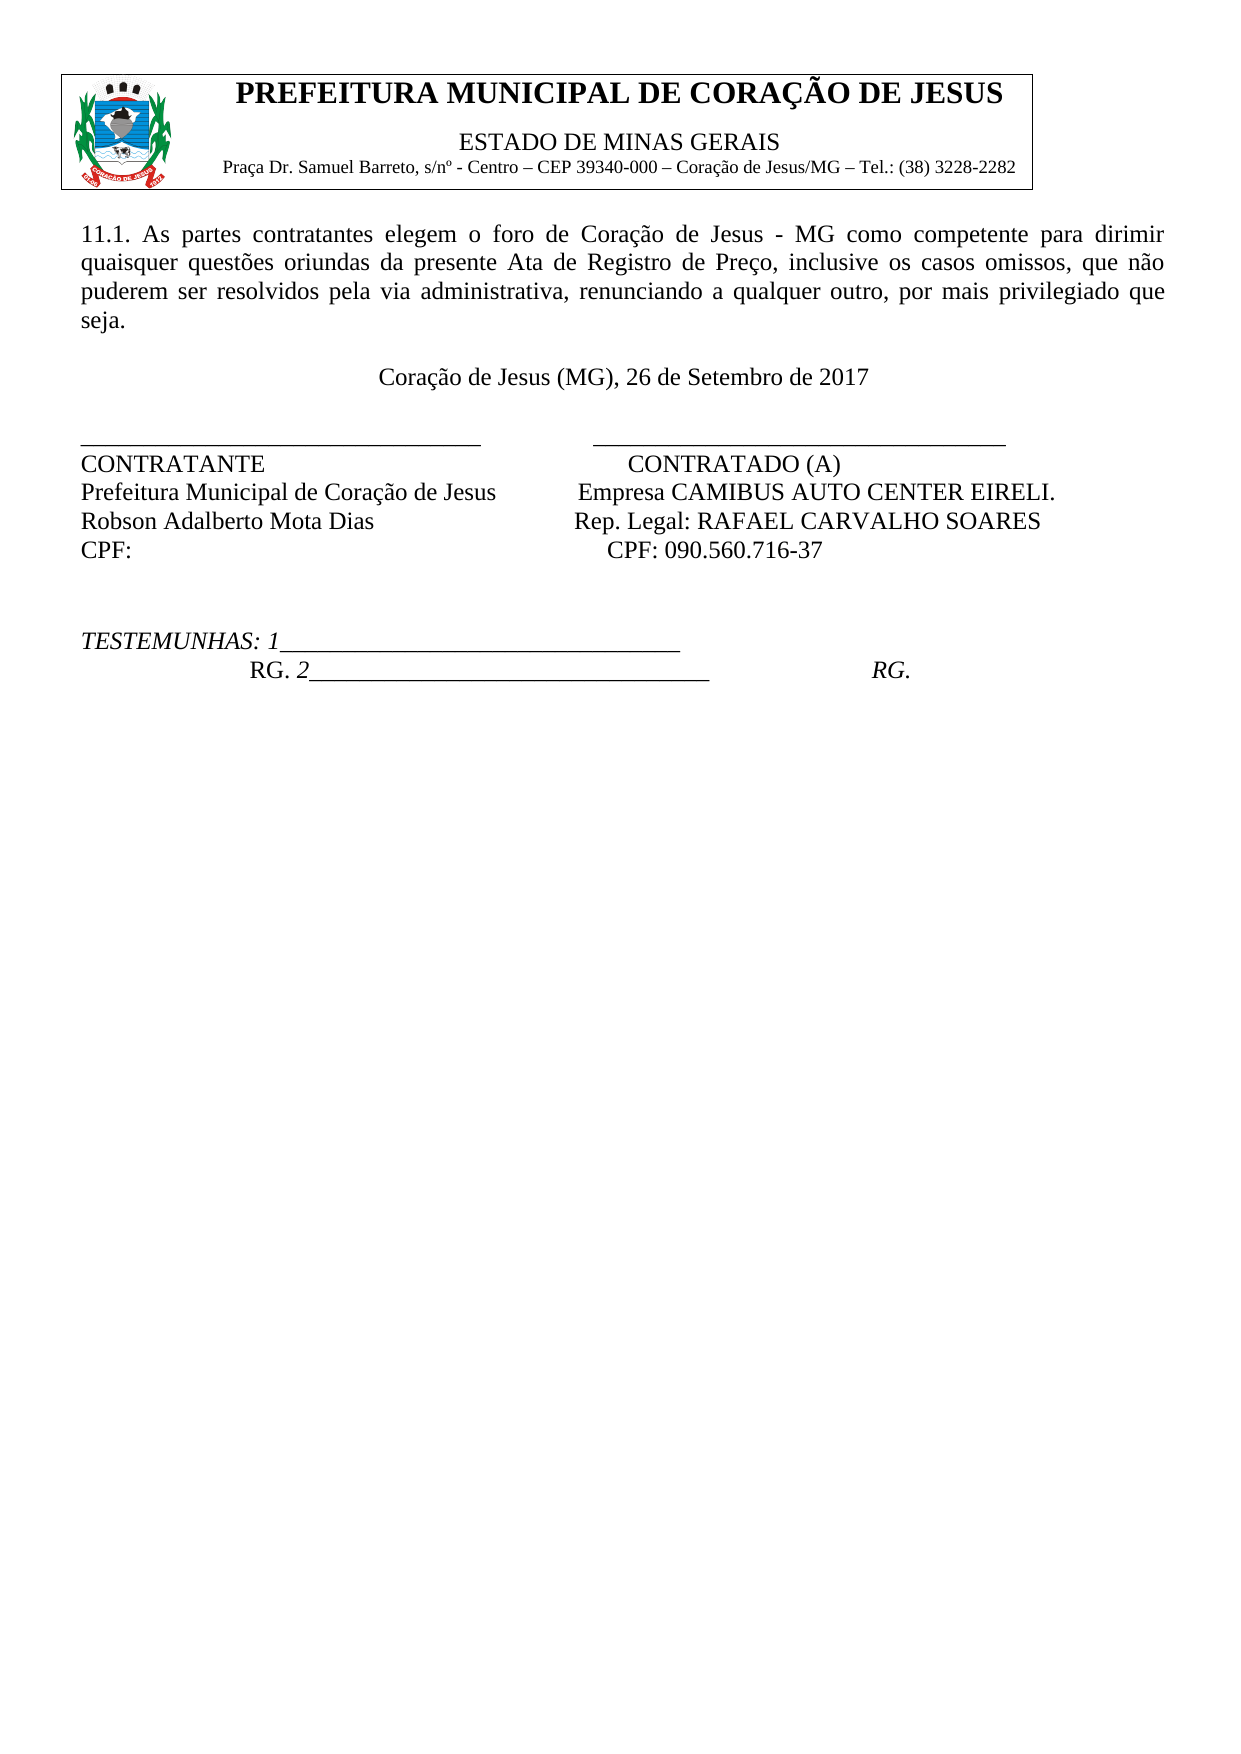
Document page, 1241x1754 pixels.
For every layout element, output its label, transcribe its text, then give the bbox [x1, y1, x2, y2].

text Prefeitura Municipal de Coração de Jesus Empresa CAMIBUS AUTO CENTER EIRELI. [81, 477, 1167, 506]
text CPF: CPF: 090.560.716-37 [81, 535, 1167, 564]
text ________________________________ _________________________________ [81, 420, 1167, 449]
text Coração de Jesus (MG), 26 de Setembro de 2017 [81, 362, 1167, 391]
text TESTEMUNHAS: 1________________________________ [81, 626, 1167, 655]
text Robson Adalberto Mota Dias Rep. Legal: RAFAEL CARVALHO SOARES [81, 506, 1167, 535]
text CONTRATANTE CONTRATADO (A) [81, 449, 1167, 477]
text 11.1. As partes contratantes elegem o foro de Coração de Jesus - MG como competente para dirimir quaisquer questões oriundas da presente Ata de Registro de Preço, inclusive os casos omissos, que não puderem ser resolvidos pela via administrativa, renunciando a qualquer outro, por mais privilegiado que seja. [81, 219, 1167, 334]
text RG. 2________________________________ RG. [81, 655, 1167, 683]
